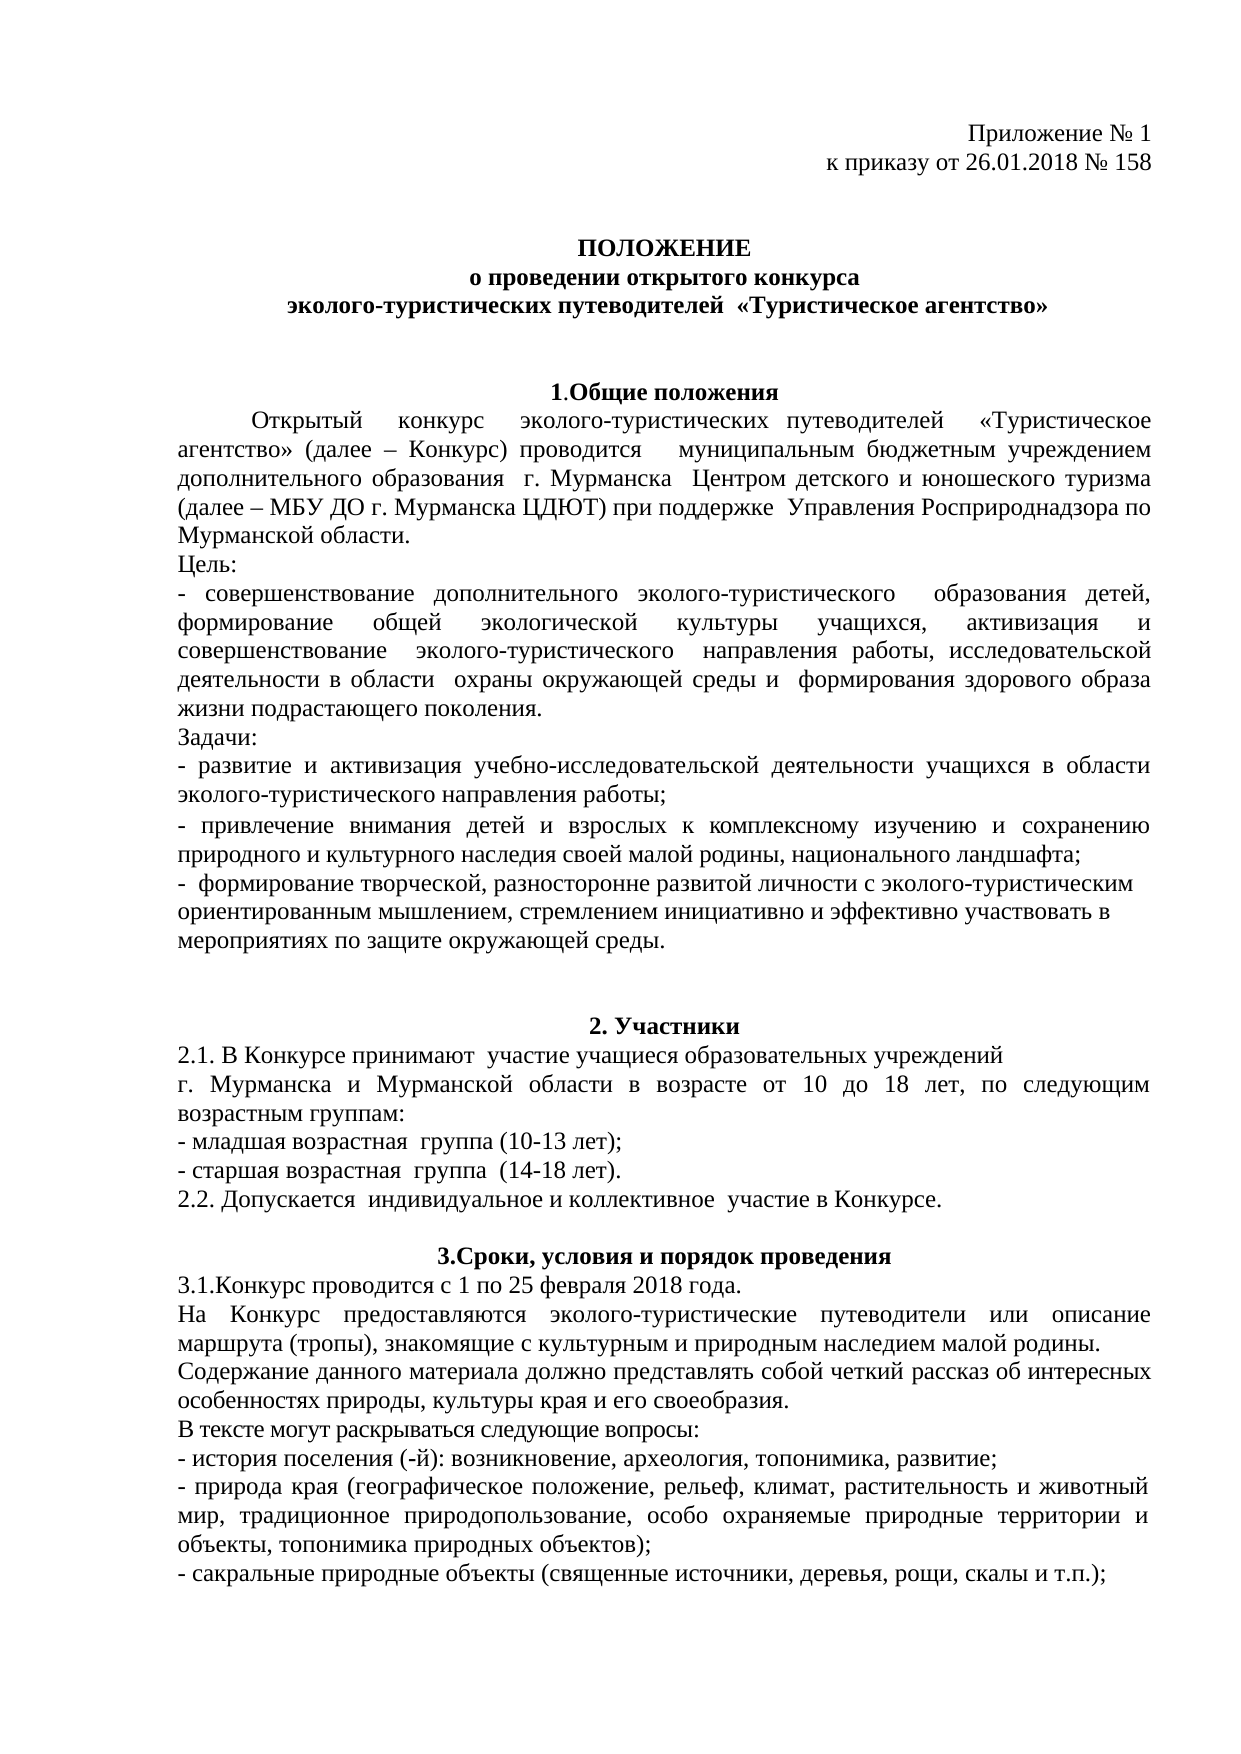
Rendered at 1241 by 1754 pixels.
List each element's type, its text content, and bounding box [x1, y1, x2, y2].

text - совершенствование дополнительного эколого-туристического образования детей, формирование общей экологической культуры учащихся, активизация и совершенствование эколого-туристического направления работы, исследовательской деятельности в области охраны окружающей среды и формирования здорового образа жизни подрастающего поколения. [177, 578, 1152, 722]
text - сакральные природные объекты (священные источники, деревья, рощи, скалы и т.п.); [177, 1558, 1149, 1586]
text к приказу от 26.01.2018 № 158 [177, 147, 1152, 176]
text 1.Общие положения [177, 377, 1152, 406]
text Содержание данного материала должно представлять собой четкий рассказ об интересных особенностях природы, культуры края и его своеобразия. [177, 1356, 1152, 1414]
text - формирование творческой, разносторонне развитой личности с эколого-туристическим ориентированным мышлением, стремлением инициативно и эффективно участвовать в мероприятиях по защите окружающей среды. [177, 868, 1152, 954]
text 2. Участники [177, 1011, 1152, 1040]
text - старшая возрастная группа (14-18 лет). [177, 1155, 1152, 1184]
text - развитие и активизация учебно-исследовательской деятельности учащихся в области эколого-туристического направления работы; [177, 751, 1152, 808]
text Открытый конкурс эколого-туристических путеводителей «Туристическое агентство» (далее – Конкурс) проводится муниципальным бюджетным учреждением дополнительного образования г. Мурманска Центром детского и юношеского туризма (далее – МБУ ДО г. Мурманска ЦДЮТ) при поддержке Управления Росприроднадзора по Мурманской области. [177, 406, 1152, 549]
text - привлечение внимания детей и взрослых к комплексному изучению и сохранению природного и культурного наследия своей малой родины, национального ландшафта; [177, 810, 1150, 868]
text 2.2. Допускается индивидуальное и коллективное участие в Конкурсе. [177, 1184, 1152, 1213]
text эколого-туристических путеводителей «Туристическое агентство» [177, 291, 1152, 319]
text - история поселения (-й): возникновение, археология, топонимика, развитие; [177, 1443, 1149, 1471]
text Приложение № 1 [177, 118, 1152, 147]
text 3.1.Конкурс проводится с 1 по 25 февраля 2018 года. [177, 1270, 1152, 1299]
text Цель: [177, 549, 1152, 578]
text В тексте могут раскрываться следующие вопросы: [177, 1414, 1152, 1443]
text ПОЛОЖЕНИЕ [177, 233, 1152, 262]
text - младшая возрастная группа (10-13 лет); [177, 1126, 1152, 1155]
list На Конкурс предоставляются эколого-туристические путеводители или описание маршрута (тропы), знакомящие с культурным и природным наследием малой родины. [177, 1299, 1152, 1356]
text 3.Сроки, условия и порядок проведения [177, 1241, 1152, 1270]
text о проведении открытого конкурса [177, 262, 1152, 291]
text г. Мурманска и Мурманской области в возрасте от 10 до 18 лет, по следующим возрастным группам: [177, 1069, 1152, 1126]
text 2.1. В Конкурсе принимают участие учащиеся образовательных учреждений [177, 1040, 1152, 1069]
text Задачи: [177, 722, 1152, 751]
text - природа края (географическое положение, рельеф, климат, растительность и животный мир, традиционное природопользование, особо охраняемые природные территории и объекты, топонимика природных объектов); [177, 1471, 1149, 1558]
